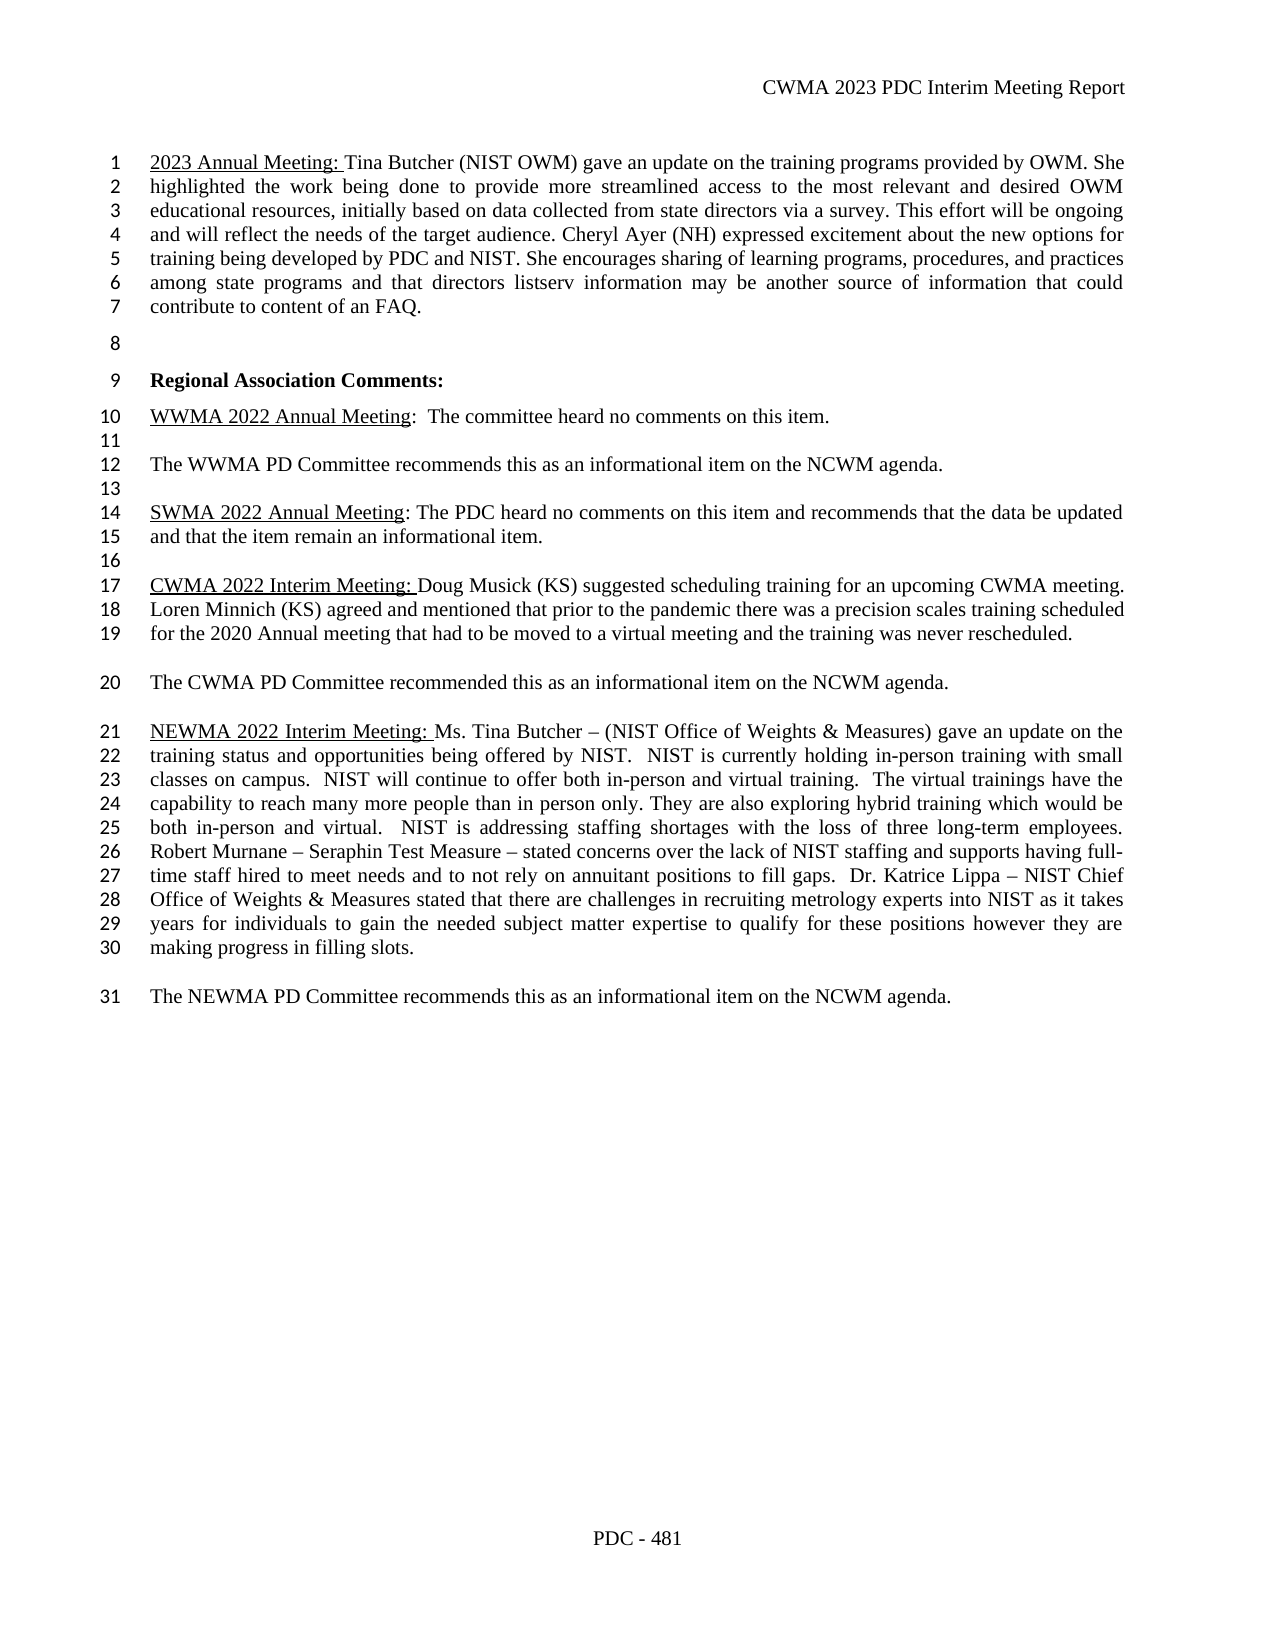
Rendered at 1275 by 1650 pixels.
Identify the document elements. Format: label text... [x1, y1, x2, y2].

text 2023 Annual Meeting: Tina Butcher (NIST OWM) gave an update on the training programs provided by OWM. She highlighted the work being done to provide more streamlined access to the most relevant and desired OWM educational resources, initially based on data collected from state directors via a survey. This effort will be ongoing and will reflect the needs of the target audience. Cheryl Ayer (NH) expressed excitement about the new options for training being developed by PDC and NIST. She encourages sharing of learning programs, procedures, and practices among state programs and that directors listserv information may be another source of information that could contribute to content of an FAQ. [150, 150, 1125, 318]
text SWMA 2022 Annual Meeting: The PDC heard no comments on this item and recommends that the data be updated and that the item remain an informational item. [150, 500, 1125, 548]
text CWMA 2022 Interim Meeting: Doug Musick (KS) suggested scheduling training for an upcoming CWMA meeting. Loren Minnich (KS) agreed and mentioned that prior to the pandemic there was a precision scales training scheduled for the 2020 Annual meeting that had to be moved to a virtual meeting and the training was never rescheduled. [150, 572, 1125, 645]
text The WWMA PD Committee recommends this as an informational item on the NCWM agenda. [150, 452, 1125, 476]
text The NEWMA PD Committee recommends this as an informational item on the NCWM agenda. [150, 984, 1125, 1008]
text WWMA 2022 Annual Meeting: The committee heard no comments on this item. [150, 404, 1125, 428]
text NEWMA 2022 Interim Meeting: Ms. Tina Butcher – (NIST Office of Weights & Measures) gave an update on the training status and opportunities being offered by NIST. NIST is currently holding in-person training with small classes on campus. NIST will continue to offer both in-person and virtual training. The virtual trainings have the capability to reach many more people than in person only. They are also exploring hybrid training which would be both in-person and virtual. NIST is addressing staffing shortages with the loss of three long-term employees. Robert Murnane – Seraphin Test Measure – stated concerns over the lack of NIST staffing and supports having full-time staff hired to meet needs and to not rely on annuitant positions to fill gaps. Dr. Katrice Lippa – NIST Chief Office of Weights & Measures stated that there are challenges in recruiting metrology experts into NIST as it takes years for individuals to gain the needed subject matter expertise to qualify for these positions however they are making progress in filling slots. [150, 719, 1125, 959]
text The CWMA PD Committee recommended this as an informational item on the NCWM agenda. [150, 670, 1125, 694]
text Regional Association Comments: [150, 367, 1125, 392]
